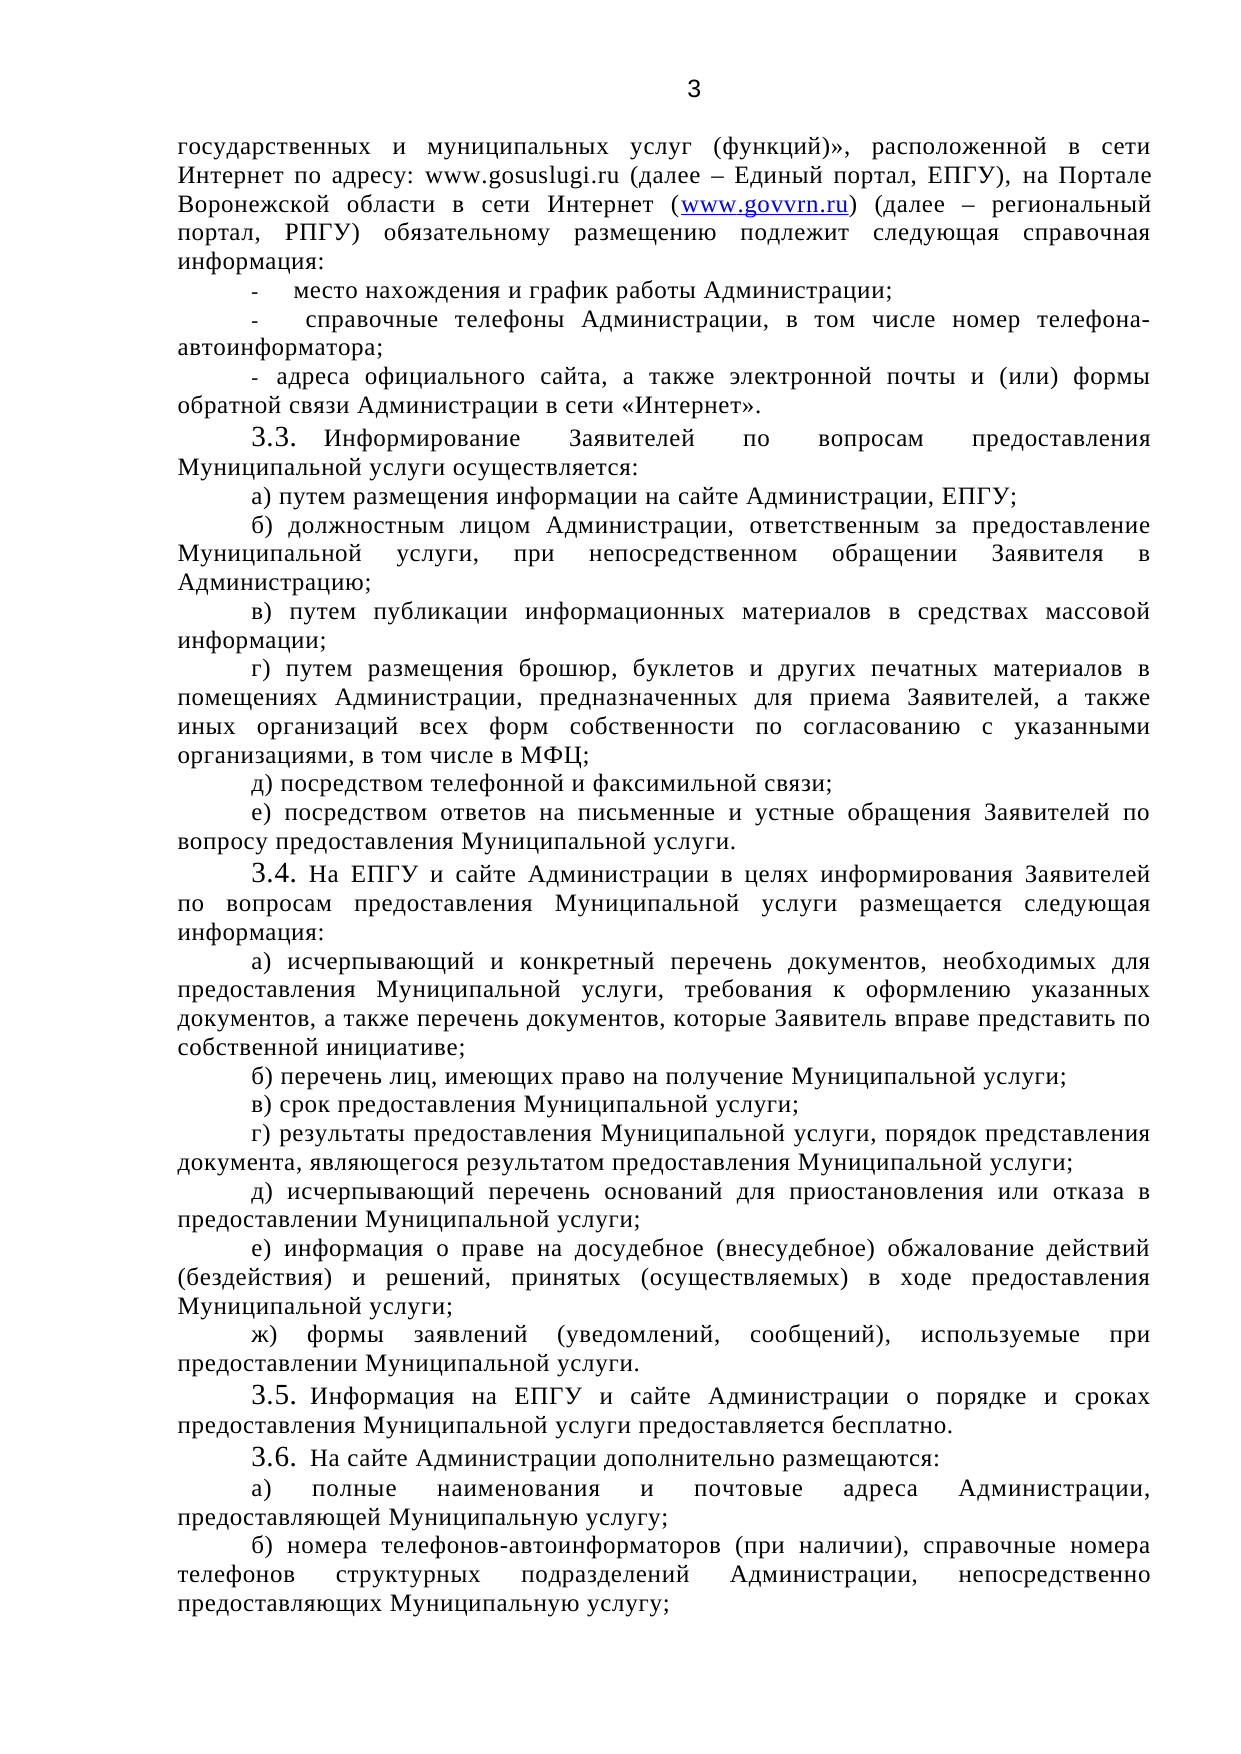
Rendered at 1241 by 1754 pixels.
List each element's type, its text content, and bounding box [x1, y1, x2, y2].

text а) исчерпывающий и конкретный перечень документов, необходимых для предоставления Муниципальной услуги, требования к оформлению указанных документов, а также перечень документов, которые Заявитель вправе представить по собственной инициативе; [177, 946, 1152, 1061]
list место нахождения и график работы Администрации; [177, 275, 1152, 304]
text г) путем размещения брошюр, буклетов и других печатных материалов в помещениях Администрации, предназначенных для приема Заявителей, а также иных организаций всех форм собственности по согласованию с указанными организациями, в том числе в МФЦ; [177, 653, 1152, 768]
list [177, 131, 1152, 275]
text б) перечень лиц, имеющих право на получение Муниципальной услуги; [177, 1061, 1152, 1089]
text б) должностным лицом Администрации, ответственным за предоставление Муниципальной услуги, при непосредственном обращении Заявителя в Администрацию; [177, 510, 1152, 596]
text а) полные наименования и почтовые адреса Администрации, предоставляющей Муниципальную услугу; [177, 1473, 1152, 1530]
text д) исчерпывающий перечень оснований для приостановления или отказа в предоставлении Муниципальной услуги; [177, 1176, 1152, 1233]
text в) путем публикации информационных материалов в средствах массовой информации; [177, 596, 1152, 653]
text д) посредством телефонной и факсимильной связи; [177, 768, 1152, 797]
list Информация на ЕПГУ и сайте Администрации о порядке и сроках предоставления Муниципальной услуги предоставляется бесплатно. [177, 1377, 1152, 1439]
text е) информация о праве на досудебное (внесудебное) обжалование действий (бездействия) и решений, принятых (осуществляемых) в ходе предоставления Муниципальной услуги; [177, 1233, 1152, 1319]
list Информирование Заявителей по вопросам предоставления Муниципальной услуги осуществляется: [177, 419, 1152, 481]
text в) срок предоставления Муниципальной услуги; [177, 1089, 1152, 1118]
text г) результаты предоставления Муниципальной услуги, порядок представления документа, являющегося результатом предоставления Муниципальной услуги; [177, 1118, 1152, 1176]
list На сайте Администрации дополнительно размещаются: [177, 1439, 1152, 1473]
text а) путем размещения информации на сайте Администрации, ЕПГУ; [177, 481, 1152, 510]
text б) номера телефонов-автоинформаторов (при наличии), справочные номера телефонов структурных подразделений Администрации, непосредственно предоставляющих Муниципальную услугу; [177, 1530, 1152, 1617]
list справочные телефоны Администрации, в том числе номер телефона-автоинформатора; [177, 304, 1152, 361]
list На ЕПГУ и сайте Администрации в целях информирования Заявителей по вопросам предоставления Муниципальной услуги размещается следующая информация: [177, 855, 1152, 946]
text е) посредством ответов на письменные и устные обращения Заявителей по вопросу предоставления Муниципальной услуги. [177, 797, 1152, 855]
text ж) формы заявлений (уведомлений, сообщений), используемые при предоставлении Муниципальной услуги. [177, 1319, 1152, 1377]
list адреса официального сайта, а также электронной почты и (или) формы обратной связи Администрации в сети «Интернет». [177, 361, 1152, 419]
